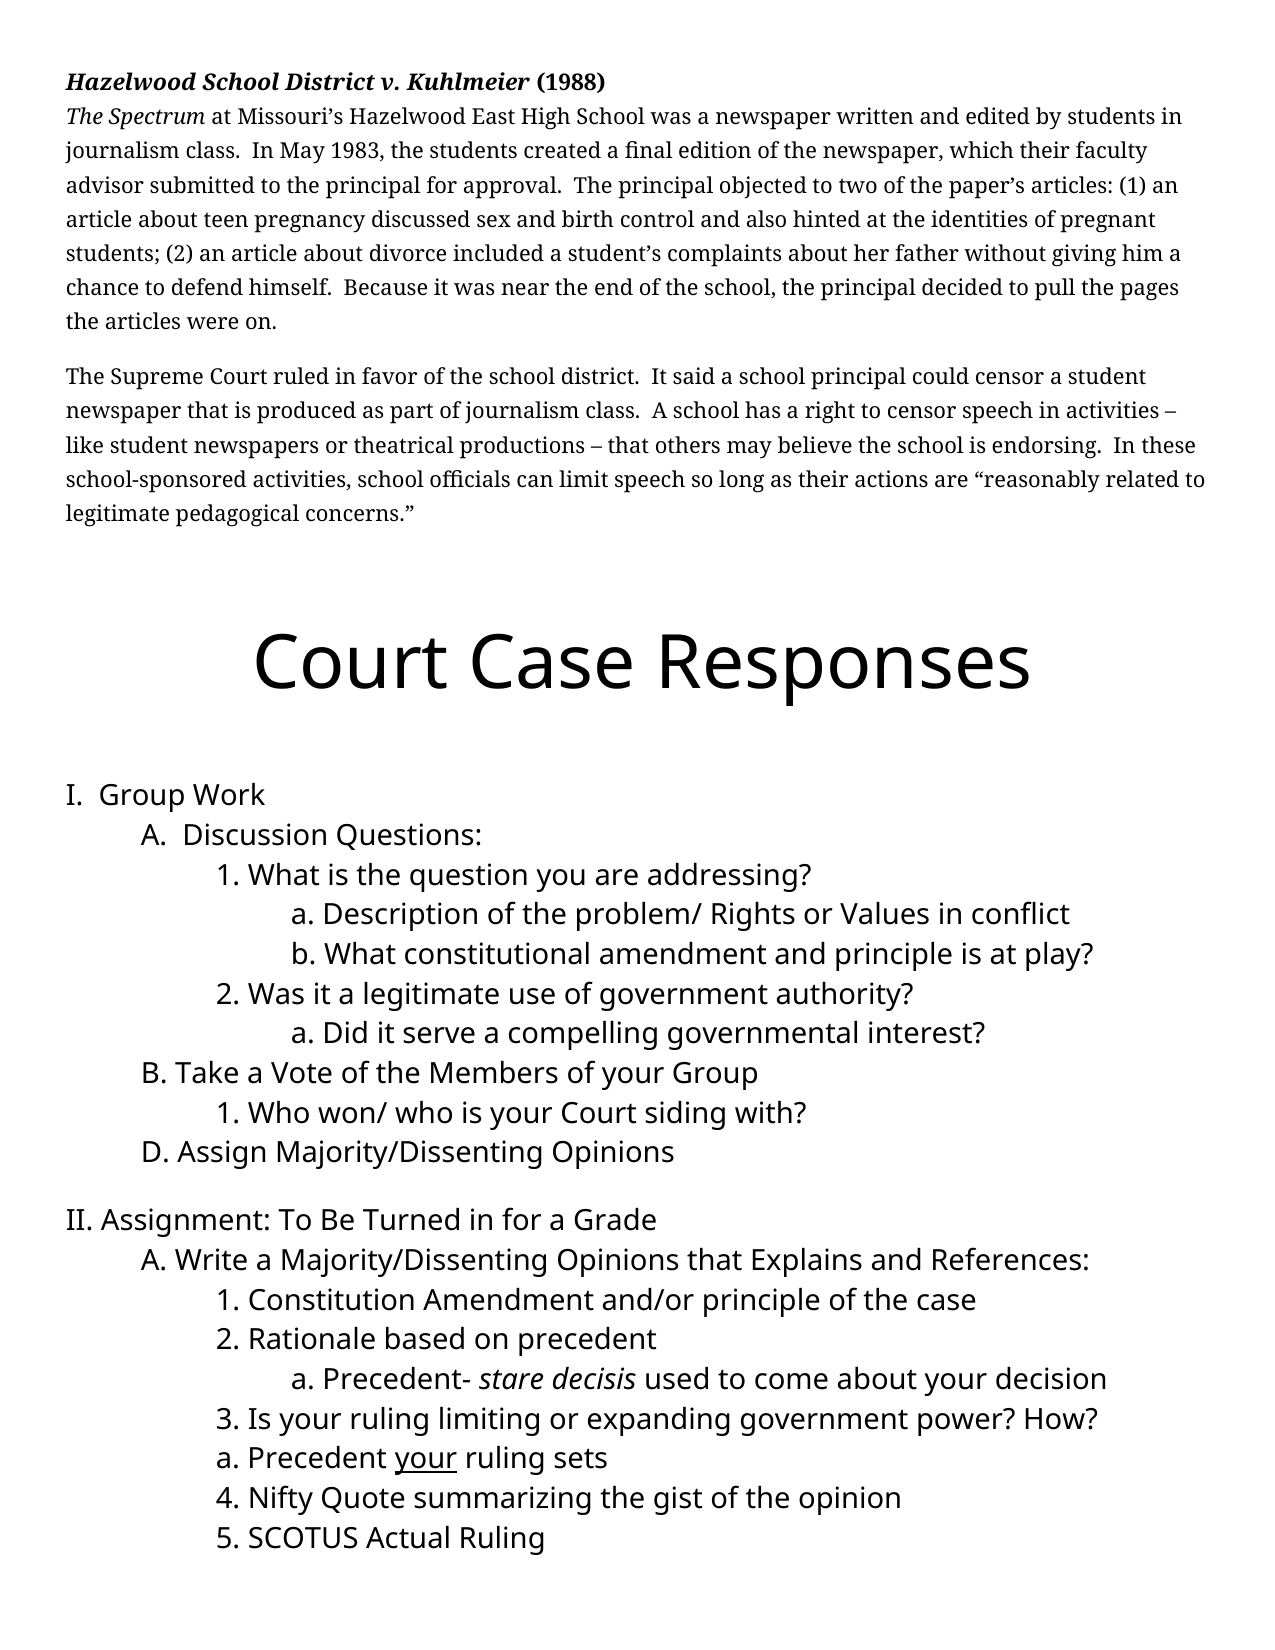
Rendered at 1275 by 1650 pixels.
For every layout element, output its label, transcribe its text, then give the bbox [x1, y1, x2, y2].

text a. Description of the problem/ Rights or Values in conflict [66, 894, 1219, 933]
text B. Take a Vote of the Members of your Group [66, 1052, 1219, 1092]
text Court Case Responses [66, 608, 1219, 710]
text 1. What is the question you are addressing? [66, 854, 1219, 894]
text 2. Rationale based on precedent [66, 1318, 1219, 1358]
text II. Assignment: To Be Turned in for a Grade [66, 1199, 1219, 1239]
text a. Precedent- stare decisis used to come about your decision [66, 1358, 1219, 1398]
text Hazelwood School District v. Kuhlmeier (1988) The Spectrum at Missouri’s Hazelwood East High School was a newspaper written and edited by students in journalism class. In May 1983, the students created a final edition of the newspaper, which their faculty advisor submitted to the principal for approval. The principal objected to two of the paper’s articles: (1) an article about teen pregnancy discussed sex and birth control and also hinted at the identities of pregnant students; (2) an article about divorce included a student’s complaints about her father without giving him a chance to defend himself. Because it was near the end of the school, the principal decided to pull the pages the articles were on. [66, 66, 1219, 336]
text A. Write a Majority/Dissenting Opinions that Explains and References: [66, 1239, 1219, 1279]
text I. Group Work [66, 774, 1219, 814]
text 1. Constitution Amendment and/or principle of the case [66, 1279, 1219, 1318]
text 4. Nifty Quote summarizing the gist of the opinion [66, 1477, 1219, 1517]
text 1. Who won/ who is your Court siding with? [66, 1092, 1219, 1132]
text The Supreme Court ruled in favor of the school district. It said a school principal could censor a student newspaper that is produced as part of journalism class. A school has a right to censor speech in activities – like student newspapers or theatrical productions – that others may believe the school is endorsing. In these school-sponsored activities, school officials can limit speech so long as their actions are “reasonably related to legitimate pedagogical concerns.” [66, 361, 1219, 528]
text b. What constitutional amendment and principle is at play? [66, 933, 1219, 973]
text 5. SCOTUS Actual Ruling [66, 1517, 1219, 1557]
text D. Assign Majority/Dissenting Opinions [66, 1132, 1219, 1171]
text 3. Is your ruling limiting or expanding government power? How? a. Precedent your ruling sets [66, 1398, 1219, 1477]
text a. Did it serve a compelling governmental interest? [66, 1013, 1219, 1052]
text A. Discussion Questions: [66, 814, 1219, 854]
text 2. Was it a legitimate use of government authority? [66, 973, 1219, 1013]
